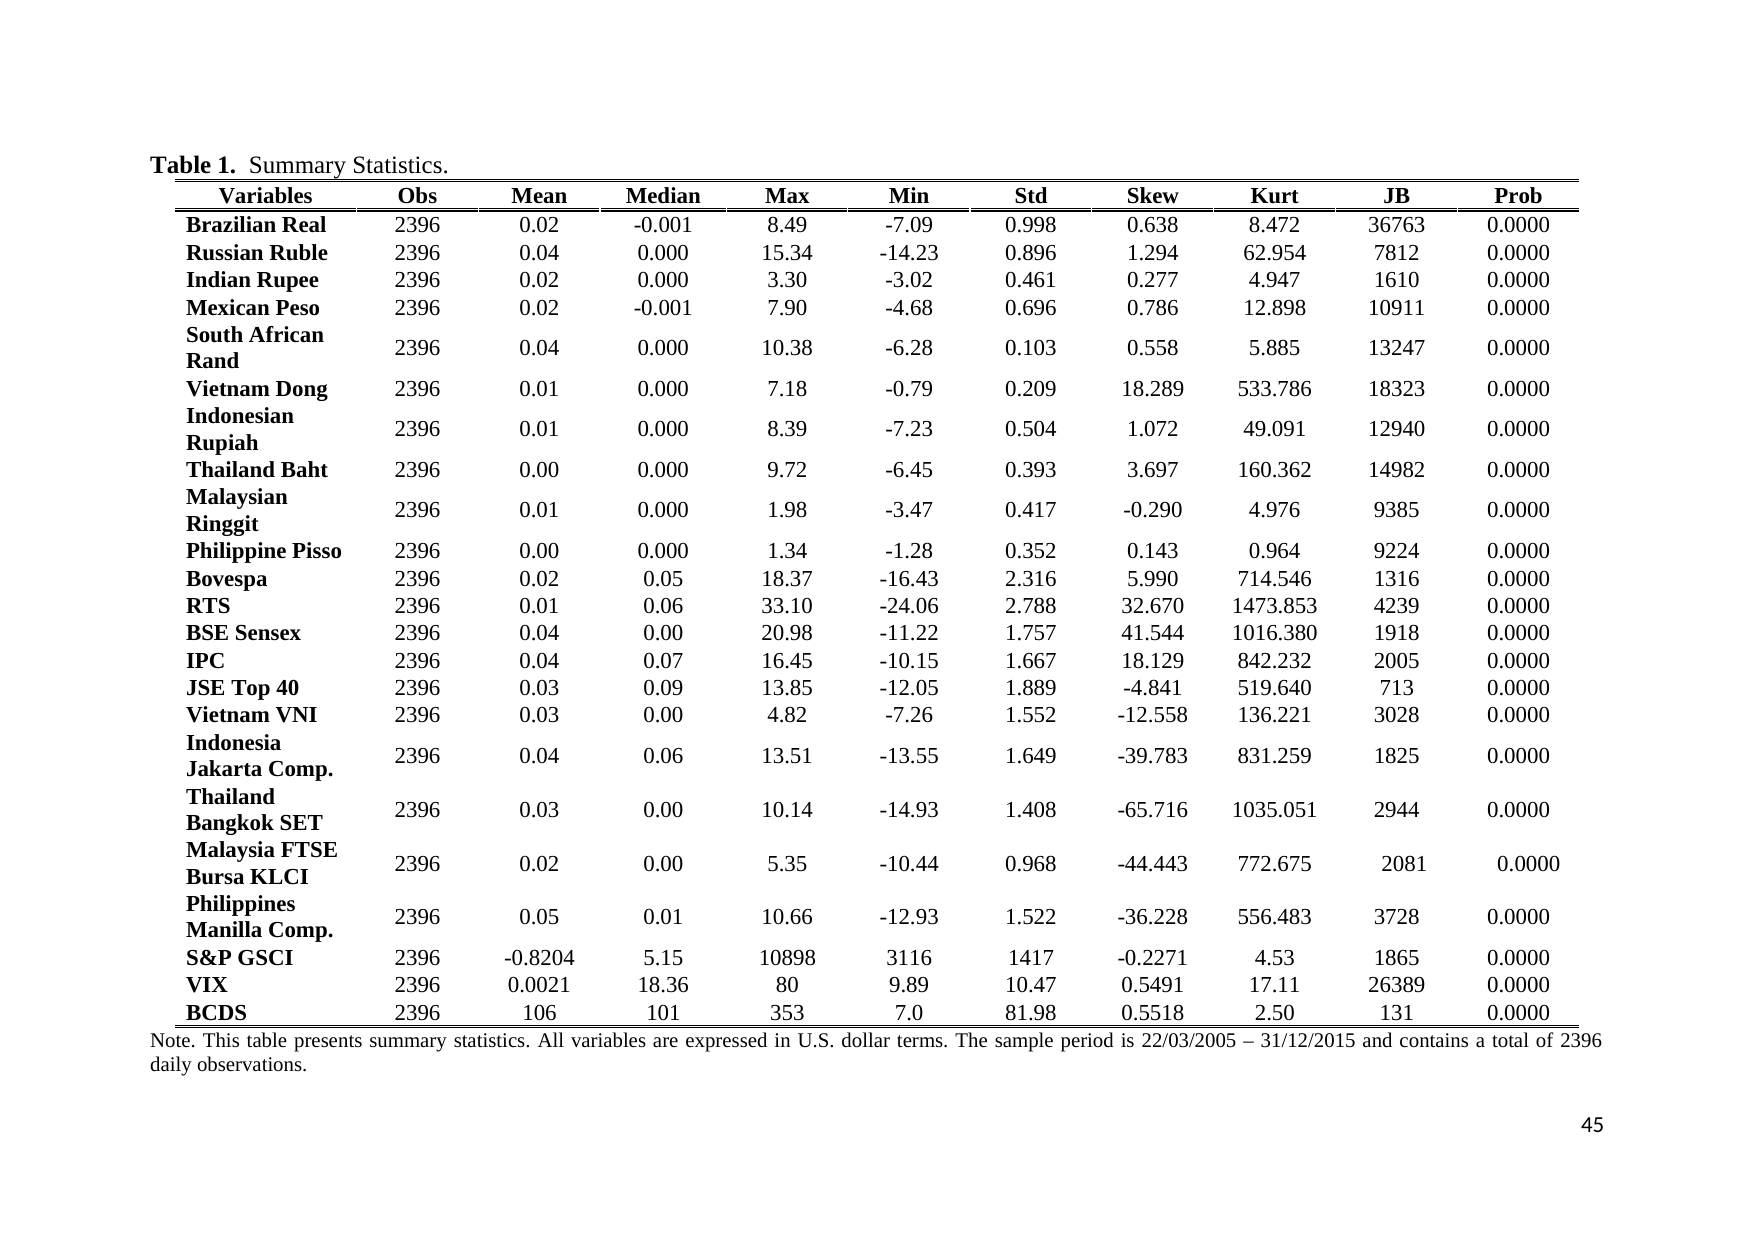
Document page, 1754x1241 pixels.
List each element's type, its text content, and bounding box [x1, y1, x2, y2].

table_cell 15.34 [727, 239, 847, 265]
table_cell 0.0000 [1458, 729, 1579, 782]
table_cell 32.670 [1092, 592, 1213, 618]
table_cell 18.129 [1092, 647, 1213, 673]
table_cell -7.09 [848, 212, 969, 238]
table_cell 5.885 [1214, 321, 1335, 374]
table_cell 5.990 [1092, 565, 1213, 591]
table_cell 0.0000 [1458, 702, 1579, 728]
table_cell 41.544 [1092, 619, 1213, 646]
table_cell 7.0 [848, 999, 969, 1025]
table_cell 0.0000 [1458, 375, 1579, 401]
table_cell 2396 [357, 702, 478, 728]
table_cell 18.36 [601, 971, 726, 998]
table_cell 0.03 [479, 783, 599, 835]
table_header Min [848, 182, 969, 208]
table_cell Thailand Baht [175, 456, 356, 482]
table_cell 713 [1336, 674, 1457, 701]
table_cell 2396 [357, 944, 478, 970]
table_cell -12.558 [1092, 702, 1213, 728]
table_cell -12.05 [848, 674, 969, 701]
table_cell -4.68 [848, 294, 969, 320]
table_cell 12940 [1336, 402, 1457, 455]
table_cell 5.35 [727, 836, 847, 889]
table_cell -65.716 [1092, 783, 1213, 835]
table_cell 556.483 [1214, 890, 1335, 943]
table_cell 1.522 [971, 890, 1091, 943]
table_cell 2396 [357, 783, 478, 835]
table_cell 0.0000 [1458, 674, 1579, 701]
table_cell Thailand Bangkok SET [175, 783, 356, 835]
table_cell -24.06 [848, 592, 969, 618]
table_cell 0.143 [1092, 537, 1213, 563]
table_cell 519.640 [1214, 674, 1335, 701]
table_cell 81.98 [971, 999, 1091, 1025]
table_cell 353 [727, 999, 847, 1025]
table_cell 0.0000 [1458, 402, 1579, 455]
table_cell -14.23 [848, 239, 969, 265]
table_cell 1.34 [727, 537, 847, 563]
table_cell 1417 [971, 944, 1091, 970]
table_cell 62.954 [1214, 239, 1335, 265]
table_cell -12.93 [848, 890, 969, 943]
table_cell 0.06 [601, 729, 726, 782]
table_cell 10.47 [971, 971, 1091, 998]
table_cell 136.221 [1214, 702, 1335, 728]
table_cell 4.53 [1214, 944, 1335, 970]
table_cell 7812 [1336, 239, 1457, 265]
table_cell 49.091 [1214, 402, 1335, 455]
table_cell Malaysia FTSE Bursa KLCI [175, 836, 356, 889]
table_cell 7.18 [727, 375, 847, 401]
table_cell 1.98 [727, 484, 847, 536]
table_cell 0.0000 [1458, 592, 1579, 618]
table_cell 0.209 [971, 375, 1091, 401]
table_cell Bovespa [175, 565, 356, 591]
table_cell 0.03 [479, 702, 599, 728]
table_cell Mexican Peso [175, 294, 356, 320]
table_cell 4.82 [727, 702, 847, 728]
table_cell 0.02 [479, 266, 599, 293]
table_cell 2396 [357, 212, 478, 238]
table_cell 2396 [357, 375, 478, 401]
table_cell 0.05 [479, 890, 599, 943]
table_cell 0.5491 [1092, 971, 1213, 998]
table_cell 0.696 [971, 294, 1091, 320]
table_cell 1.294 [1092, 239, 1213, 265]
table_cell 3.697 [1092, 456, 1213, 482]
table_cell 2.316 [971, 565, 1091, 591]
table_cell S&P GSCI [175, 944, 356, 970]
table_cell Brazilian Real [175, 212, 356, 238]
table_cell 10.66 [727, 890, 847, 943]
table_cell 0.00 [601, 783, 726, 835]
table_cell 36763 [1336, 212, 1457, 238]
table_cell 0.02 [479, 836, 599, 889]
table_cell 160.362 [1214, 456, 1335, 482]
table_cell Indonesian Rupiah [175, 402, 356, 455]
table_cell Vietnam VNI [175, 702, 356, 728]
table_cell 0.00 [601, 619, 726, 646]
table_cell 14982 [1336, 456, 1457, 482]
table_cell -1.28 [848, 537, 969, 563]
table_cell 1316 [1336, 565, 1457, 591]
table_cell 0.01 [601, 890, 726, 943]
table_cell 1.552 [971, 702, 1091, 728]
table_cell 0.04 [479, 239, 599, 265]
table_cell 2396 [357, 266, 478, 293]
table_cell 714.546 [1214, 565, 1335, 591]
table_cell 0.0000 [1458, 836, 1579, 889]
table_cell 1865 [1336, 944, 1457, 970]
table_cell 0.06 [601, 592, 726, 618]
table_cell 0.01 [479, 375, 599, 401]
table_cell 0.04 [479, 321, 599, 374]
table_cell 1.757 [971, 619, 1091, 646]
table_header Kurt [1214, 182, 1335, 208]
table_cell -0.8204 [479, 944, 599, 970]
table_cell 0.01 [479, 484, 599, 536]
table_header Prob [1458, 182, 1579, 208]
table_cell Philippine Pisso [175, 537, 356, 563]
table_cell 12.898 [1214, 294, 1335, 320]
table_cell 2396 [357, 484, 478, 536]
table_cell 9385 [1336, 484, 1457, 536]
table_cell 2396 [357, 647, 478, 673]
table_cell 26389 [1336, 971, 1457, 998]
table_cell -0.001 [601, 294, 726, 320]
table_header Max [727, 182, 847, 208]
table_cell Indian Rupee [175, 266, 356, 293]
table_cell 0.0000 [1458, 321, 1579, 374]
table_cell 0.02 [479, 565, 599, 591]
table_cell 0.04 [479, 619, 599, 646]
table_cell 0.02 [479, 294, 599, 320]
table_cell 0.01 [479, 402, 599, 455]
table_cell 831.259 [1214, 729, 1335, 782]
table_cell 1473.853 [1214, 592, 1335, 618]
table_cell 0.03 [479, 674, 599, 701]
table_cell 0.103 [971, 321, 1091, 374]
table_cell 0.786 [1092, 294, 1213, 320]
table_cell 8.472 [1214, 212, 1335, 238]
table_cell 10.14 [727, 783, 847, 835]
table_cell -0.001 [601, 212, 726, 238]
table_cell Indonesia Jakarta Comp. [175, 729, 356, 782]
table_cell 2396 [357, 729, 478, 782]
table_cell 2396 [357, 592, 478, 618]
table_cell 2396 [357, 321, 478, 374]
table_cell 0.0000 [1458, 212, 1579, 238]
table_cell -6.45 [848, 456, 969, 482]
table_cell 0.964 [1214, 537, 1335, 563]
table_cell 80 [727, 971, 847, 998]
table_cell 2396 [357, 836, 478, 889]
table_cell 0.0000 [1458, 537, 1579, 563]
table_cell 0.07 [601, 647, 726, 673]
table_cell 2396 [357, 239, 478, 265]
table_cell 18.37 [727, 565, 847, 591]
table_cell 0.0000 [1458, 294, 1579, 320]
table_header Median [601, 182, 726, 208]
table_cell 0.558 [1092, 321, 1213, 374]
table_cell -36.228 [1092, 890, 1213, 943]
table_cell 842.232 [1214, 647, 1335, 673]
table_cell 1.667 [971, 647, 1091, 673]
table_cell 0.0000 [1458, 565, 1579, 591]
table_cell 0.504 [971, 402, 1091, 455]
table_cell 772.675 [1214, 836, 1335, 889]
table_cell BCDS [175, 999, 356, 1025]
table_cell 2396 [357, 890, 478, 943]
table_cell 0.02 [479, 212, 599, 238]
table_cell 0.352 [971, 537, 1091, 563]
table_cell 0.0000 [1458, 971, 1579, 998]
table_cell 0.461 [971, 266, 1091, 293]
table_cell 4.947 [1214, 266, 1335, 293]
table_cell -7.26 [848, 702, 969, 728]
table_cell 16.45 [727, 647, 847, 673]
table_cell 0.000 [601, 375, 726, 401]
table_cell 2396 [357, 456, 478, 482]
table_cell 2396 [357, 537, 478, 563]
table_cell 1016.380 [1214, 619, 1335, 646]
table_cell 0.968 [971, 836, 1091, 889]
table_cell 0.998 [971, 212, 1091, 238]
table_cell 0.0000 [1458, 239, 1579, 265]
table_cell -14.93 [848, 783, 969, 835]
table_cell -6.28 [848, 321, 969, 374]
table_cell 1.408 [971, 783, 1091, 835]
table_cell VIX [175, 971, 356, 998]
table_cell 0.417 [971, 484, 1091, 536]
table_cell 0.0000 [1458, 890, 1579, 943]
table_cell 2396 [357, 971, 478, 998]
table_cell 1.072 [1092, 402, 1213, 455]
table_cell 0.393 [971, 456, 1091, 482]
table_cell 2396 [357, 999, 478, 1025]
table_cell 13247 [1336, 321, 1457, 374]
table_cell -3.02 [848, 266, 969, 293]
table_cell 0.277 [1092, 266, 1213, 293]
table_cell IPC [175, 647, 356, 673]
table_cell 5.15 [601, 944, 726, 970]
table_cell 106 [479, 999, 599, 1025]
table_header Std [971, 182, 1091, 208]
table_cell 1918 [1336, 619, 1457, 646]
table_cell 0.0000 [1458, 999, 1579, 1025]
table_cell 13.51 [727, 729, 847, 782]
table_cell Vietnam Dong [175, 375, 356, 401]
table_cell 131 [1336, 999, 1457, 1025]
table_cell 0.00 [479, 537, 599, 563]
table_cell 3116 [848, 944, 969, 970]
table_cell 2944 [1336, 783, 1457, 835]
table_cell -7.23 [848, 402, 969, 455]
table_cell 0.09 [601, 674, 726, 701]
table_cell 1035.051 [1214, 783, 1335, 835]
table_cell 3.30 [727, 266, 847, 293]
table_cell 9.72 [727, 456, 847, 482]
table_cell 0.000 [601, 484, 726, 536]
table_cell 2396 [357, 294, 478, 320]
table_cell 18323 [1336, 375, 1457, 401]
table_cell -10.15 [848, 647, 969, 673]
table_cell 9224 [1336, 537, 1457, 563]
table_cell 0.0000 [1458, 647, 1579, 673]
table_cell 1610 [1336, 266, 1457, 293]
table_cell 2.50 [1214, 999, 1335, 1025]
table_cell 10898 [727, 944, 847, 970]
table_cell 0.0000 [1458, 944, 1579, 970]
table_cell 0.000 [601, 321, 726, 374]
table_cell 33.10 [727, 592, 847, 618]
table_cell 1825 [1336, 729, 1457, 782]
table_cell 0.638 [1092, 212, 1213, 238]
table_cell 0.000 [601, 239, 726, 265]
table_cell -3.47 [848, 484, 969, 536]
table_cell 0.000 [601, 402, 726, 455]
table_cell 20.98 [727, 619, 847, 646]
table_cell Russian Ruble [175, 239, 356, 265]
table_cell 2396 [357, 674, 478, 701]
table_cell 0.00 [479, 456, 599, 482]
table_cell 2005 [1336, 647, 1457, 673]
table_cell 0.04 [479, 729, 599, 782]
table_cell 0.0000 [1458, 266, 1579, 293]
table_cell 4.976 [1214, 484, 1335, 536]
table_cell 0.5518 [1092, 999, 1213, 1025]
table_cell 2396 [357, 402, 478, 455]
table_cell 8.39 [727, 402, 847, 455]
table_cell 0.0000 [1458, 619, 1579, 646]
table_cell 1.649 [971, 729, 1091, 782]
table_cell 0.0000 [1458, 484, 1579, 536]
table_cell 10911 [1336, 294, 1457, 320]
table_cell 101 [601, 999, 726, 1025]
table_cell 0.04 [479, 647, 599, 673]
table_cell -0.2271 [1092, 944, 1213, 970]
table_cell 0.00 [601, 702, 726, 728]
table_cell -16.43 [848, 565, 969, 591]
table_cell 2396 [357, 565, 478, 591]
table_cell -0.290 [1092, 484, 1213, 536]
table_cell 0.000 [601, 537, 726, 563]
table_cell Malaysian Ringgit [175, 484, 356, 536]
table_cell 0.896 [971, 239, 1091, 265]
table_cell -0.79 [848, 375, 969, 401]
table_header Obs [357, 182, 478, 208]
table_cell 533.786 [1214, 375, 1335, 401]
table_cell 3728 [1336, 890, 1457, 943]
table_cell 7.90 [727, 294, 847, 320]
table_cell 9.89 [848, 971, 969, 998]
table_cell -39.783 [1092, 729, 1213, 782]
table_cell 0.0000 [1458, 456, 1579, 482]
table_cell 17.11 [1214, 971, 1335, 998]
table_cell 2396 [357, 619, 478, 646]
table_cell South African Rand [175, 321, 356, 374]
table_cell BSE Sensex [175, 619, 356, 646]
table_cell 3028 [1336, 702, 1457, 728]
table_cell 0.000 [601, 266, 726, 293]
table_cell 0.00 [601, 836, 726, 889]
table_cell RTS [175, 592, 356, 618]
table_cell 2.788 [971, 592, 1091, 618]
table_header Skew [1092, 182, 1213, 208]
table_cell 0.000 [601, 456, 726, 482]
table_cell -11.22 [848, 619, 969, 646]
table_cell 8.49 [727, 212, 847, 238]
table_cell 0.05 [601, 565, 726, 591]
text Note. This table presents summary statistics. All variables are expressed in U.S. dollar terms. The sample period is 22/03/2005 – 31/12/2015 and contains a total of 2396 daily observations. [150, 1028, 1604, 1076]
table_cell 0.0021 [479, 971, 599, 998]
table_cell 1.889 [971, 674, 1091, 701]
table_cell 4239 [1336, 592, 1457, 618]
table_cell 0.01 [479, 592, 599, 618]
table_header Variables [175, 182, 356, 208]
table_cell -4.841 [1092, 674, 1213, 701]
table_cell 10.38 [727, 321, 847, 374]
table_cell -10.44 [848, 836, 969, 889]
table_cell 18.289 [1092, 375, 1213, 401]
table_cell Philippines Manilla Comp. [175, 890, 356, 943]
table_cell JSE Top 40 [175, 674, 356, 701]
table_header JB [1336, 182, 1457, 208]
table_cell 0.0000 [1458, 783, 1579, 835]
table_cell -13.55 [848, 729, 969, 782]
table_header Mean [479, 182, 599, 208]
table_cell -44.443 [1092, 836, 1213, 889]
table_cell 13.85 [727, 674, 847, 701]
table_cell 2081 [1336, 836, 1457, 889]
text Table 1. Summary Statistics. [150, 150, 1604, 179]
